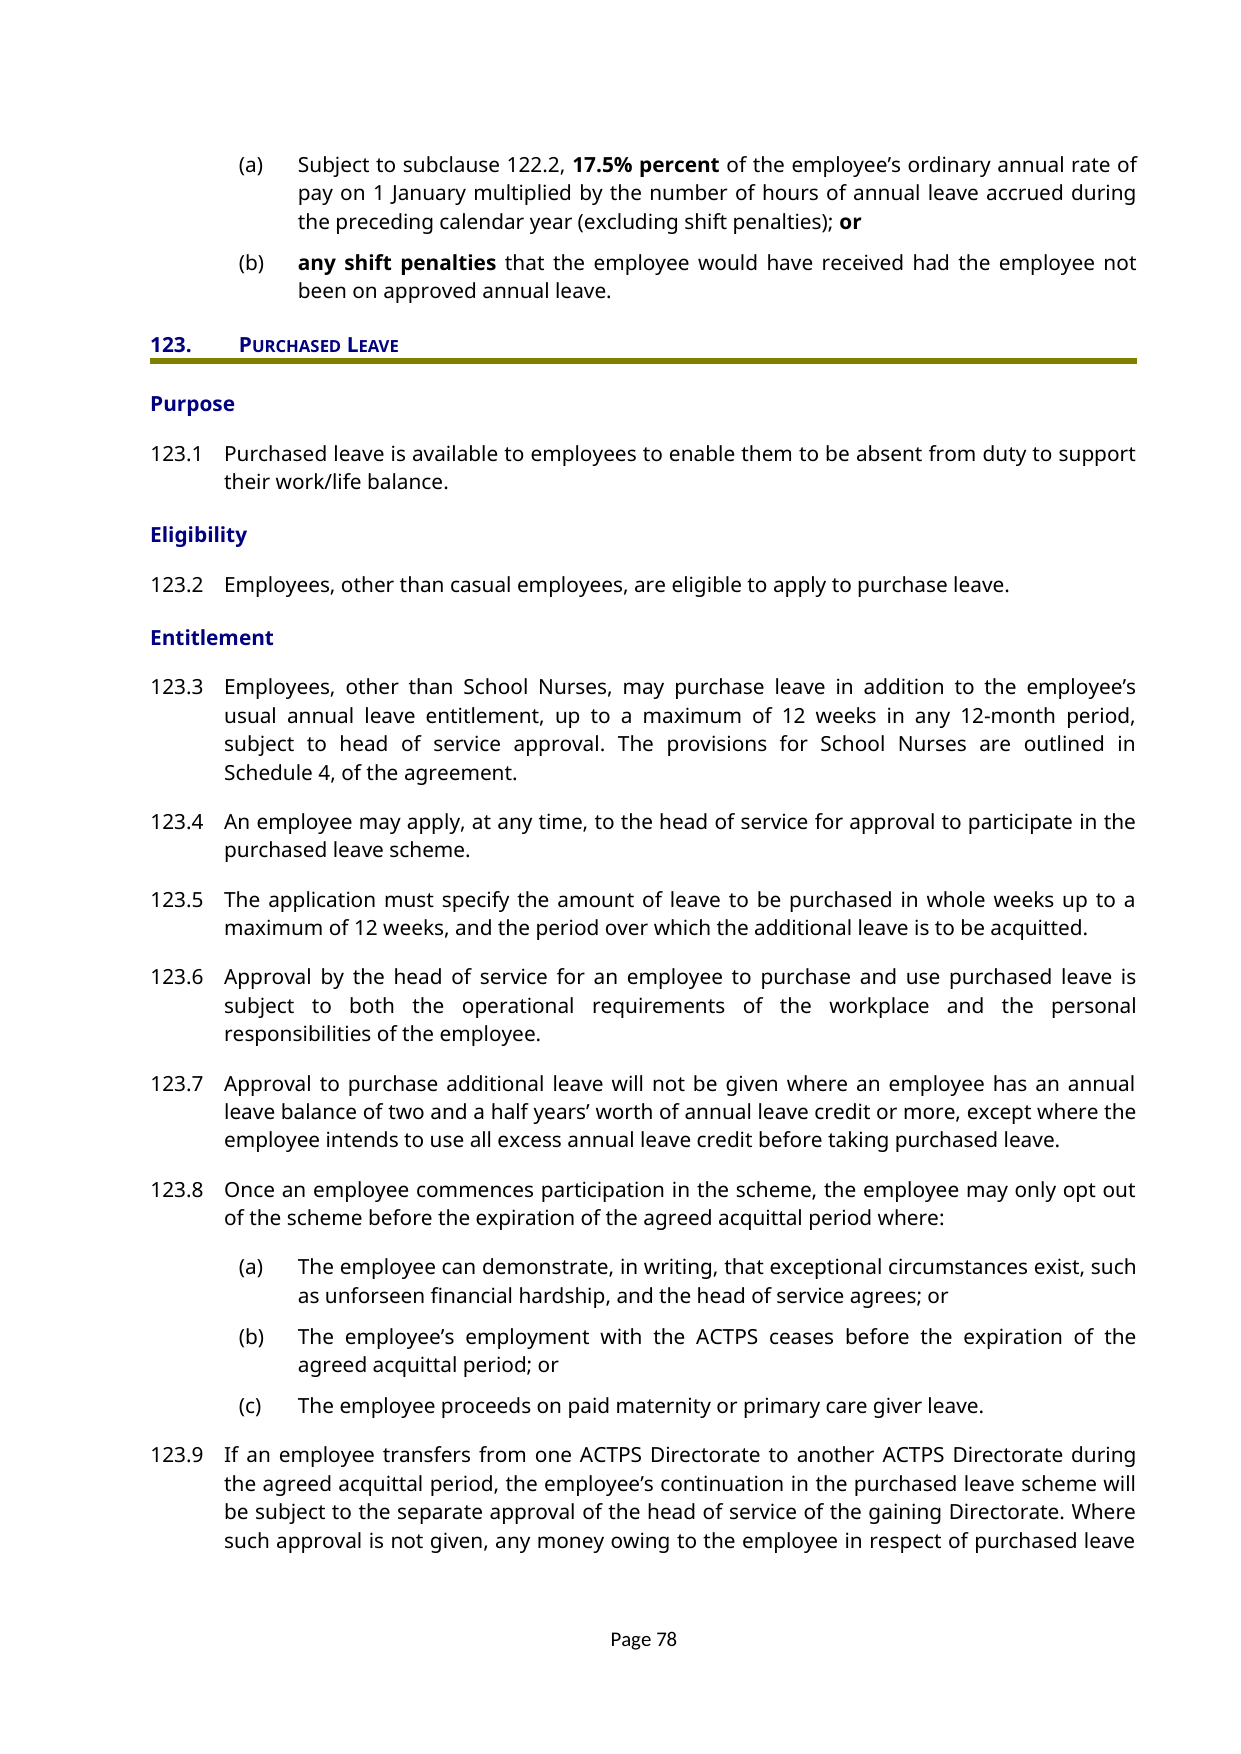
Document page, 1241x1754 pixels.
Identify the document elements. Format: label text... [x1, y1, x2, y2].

subtitle Purpose [150, 389, 1137, 418]
subtitle Entitlement [150, 623, 1137, 652]
list The employee can demonstrate, in writing, that exceptional circumstances exist, such as unforseen financial hardship, and the head of service agrees; or [239, 1252, 1137, 1309]
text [150, 1441, 1137, 1554]
list The employee’s employment with the ACTPS ceases before the expiration of the agreed acquittal period; or [239, 1322, 1137, 1379]
list Subject to subclause 122.2, 17.5% percent of the employee’s ordinary annual rate of pay on 1 January multiplied by the number of hours of annual leave accrued during the preceding calendar year (excluding shift penalties); or [239, 150, 1137, 235]
text Purchased leave is available to employees to enable them to be absent from duty to support their work/life balance. [150, 439, 1137, 496]
subtitle Purchased Leave [150, 330, 1137, 358]
text Approval to purchase additional leave will not be given where an employee has an annual leave balance of two and a half years’ worth of annual leave credit or more, except where the employee intends to use all excess annual leave credit before taking purchased leave. [150, 1069, 1137, 1154]
text Employees, other than casual employees, are eligible to apply to purchase leave. [150, 570, 1137, 598]
subtitle Eligibility [150, 521, 1137, 549]
text Once an employee commences participation in the scheme, the employee may only opt out of the scheme before the expiration of the agreed acquittal period where: [150, 1175, 1137, 1232]
list The employee proceeds on paid maternity or primary care giver leave. [239, 1391, 1137, 1420]
text An employee may apply, at any time, to the head of service for approval to participate in the purchased leave scheme. [150, 807, 1137, 864]
list any shift penalties that the employee would have received had the employee not been on approved annual leave. [239, 248, 1137, 305]
text The application must specify the amount of leave to be purchased in whole weeks up to a maximum of 12 weeks, and the period over which the additional leave is to be acquitted. [150, 885, 1137, 942]
text Approval by the head of service for an employee to purchase and use purchased leave is subject to both the operational requirements of the workplace and the personal responsibilities of the employee. [150, 962, 1137, 1048]
text Employees, other than School Nurses, may purchase leave in addition to the employee’s usual annual leave entitlement, up to a maximum of 12 weeks in any 12-month period, subject to head of service approval. The provisions for School Nurses are outlined in Schedule 4, of the agreement. [150, 672, 1137, 786]
